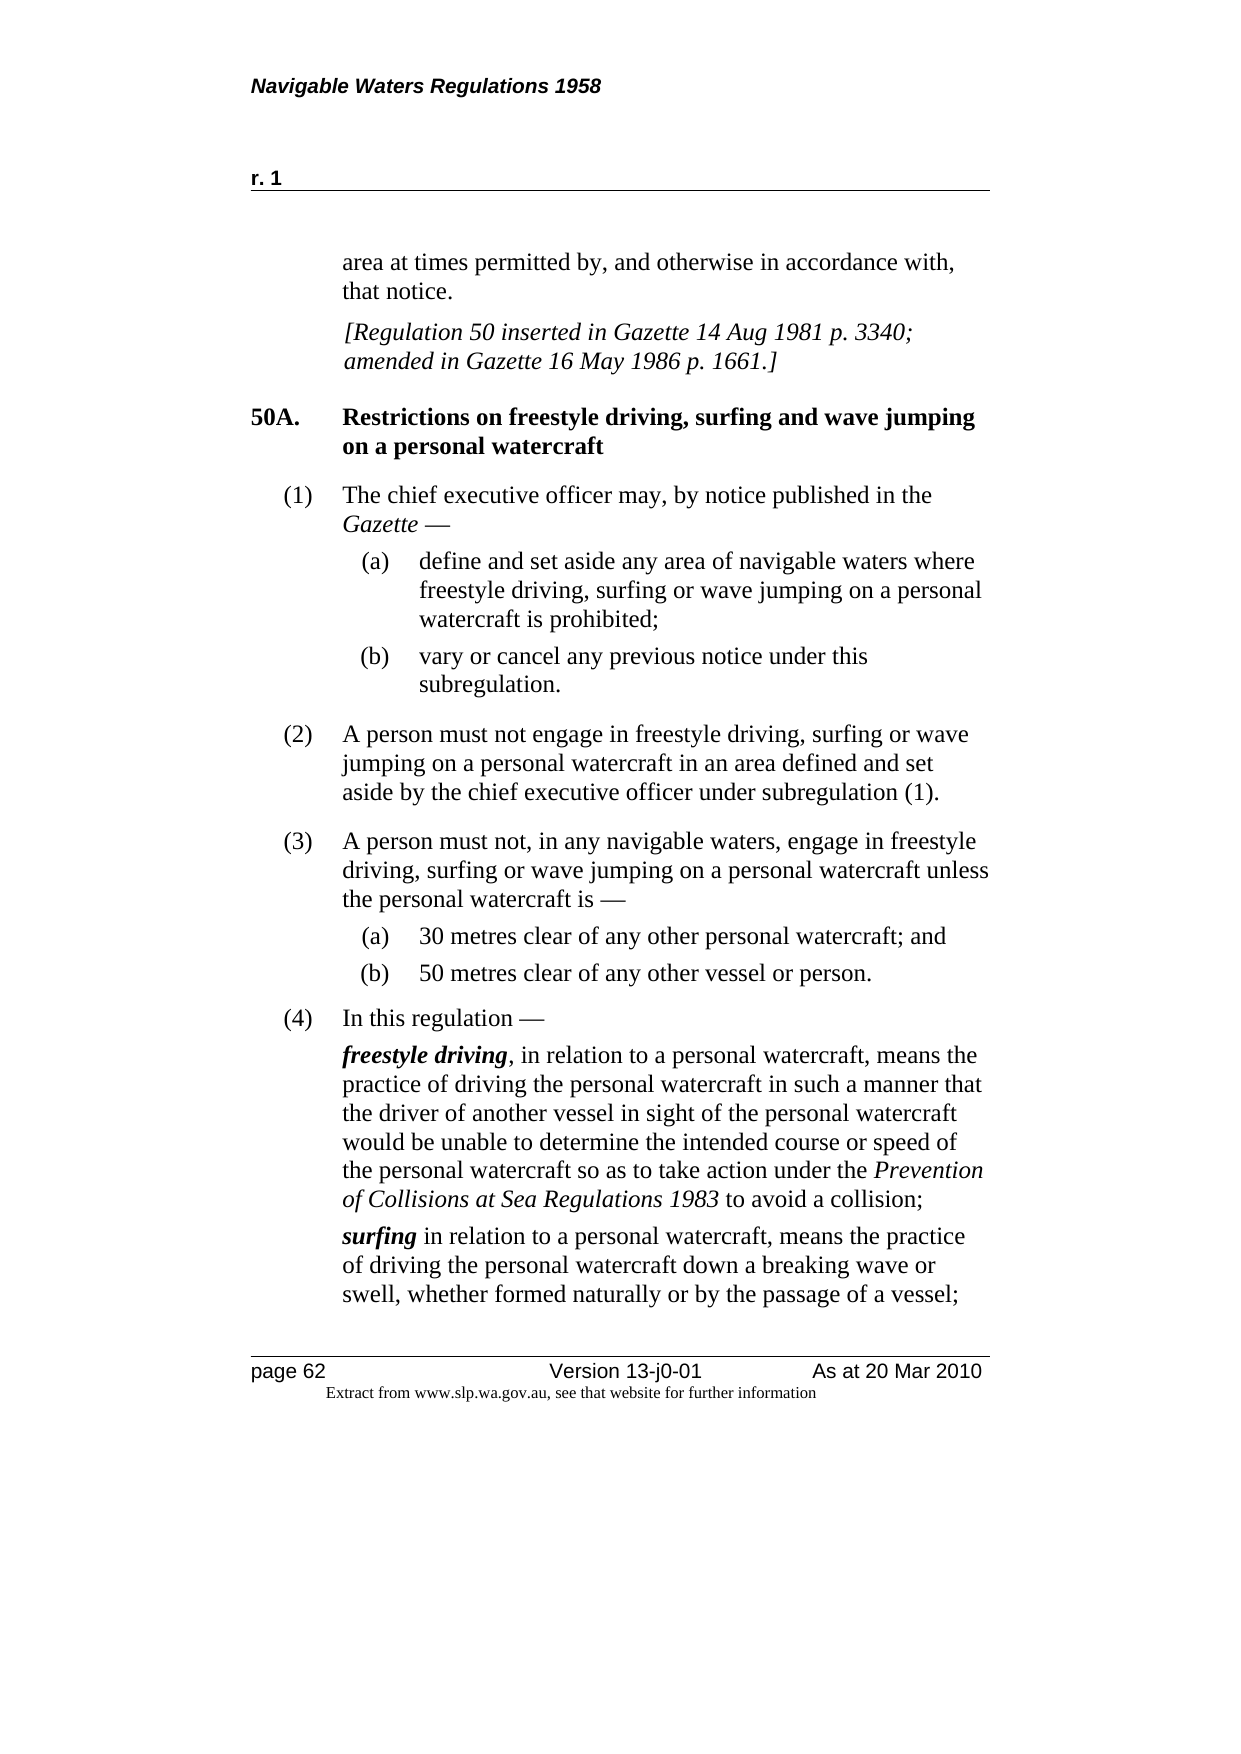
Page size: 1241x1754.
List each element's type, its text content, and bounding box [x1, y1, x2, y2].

text (b) vary or cancel any previous notice under this subregulation. [251, 641, 990, 698]
text (1) The chief executive officer may, by notice published in the Gazette — [251, 480, 990, 538]
text (a) 30 metres clear of any other personal watercraft; and [251, 921, 990, 949]
text freestyle driving, in relation to a personal watercraft, means the practice of driving the personal watercraft in such a manner that the driver of another vessel in sight of the personal watercraft would be unable to determine the intended course or speed of the personal watercraft so as to take action under the Prevention of Collisions at Sea Regulations 1983 to avoid a collision; [251, 1040, 990, 1213]
text (b) 50 metres clear of any other vessel or person. [251, 958, 990, 987]
subtitle 50A. Restrictions on freestyle driving, surfing and wave jumping on a personal watercraft [251, 402, 990, 459]
text (2) A person must not engage in freestyle driving, surfing or wave jumping on a personal watercraft in an area defined and set aside by the chief executive officer under subregulation (1). [251, 719, 990, 805]
text surfing in relation to a personal watercraft, means the practice of driving the personal watercraft down a breaking wave or swell, whether formed naturally or by the passage of a vessel; [251, 1221, 990, 1307]
text (a) define and set aside any area of navigable waters where freestyle driving, surfing or wave jumping on a personal watercraft is prohibited; [251, 546, 990, 632]
text (3) A person must not, in any navigable waters, engage in freestyle driving, surfing or wave jumping on a personal watercraft unless the personal watercraft is — [251, 826, 990, 912]
text [Regulation 50 inserted in Gazette 14 Aug 1981 p. 3340; amended in Gazette 16 May 1986 p. 1661.] [251, 317, 990, 375]
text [251, 247, 990, 305]
text (4) In this regulation — [251, 1003, 990, 1032]
